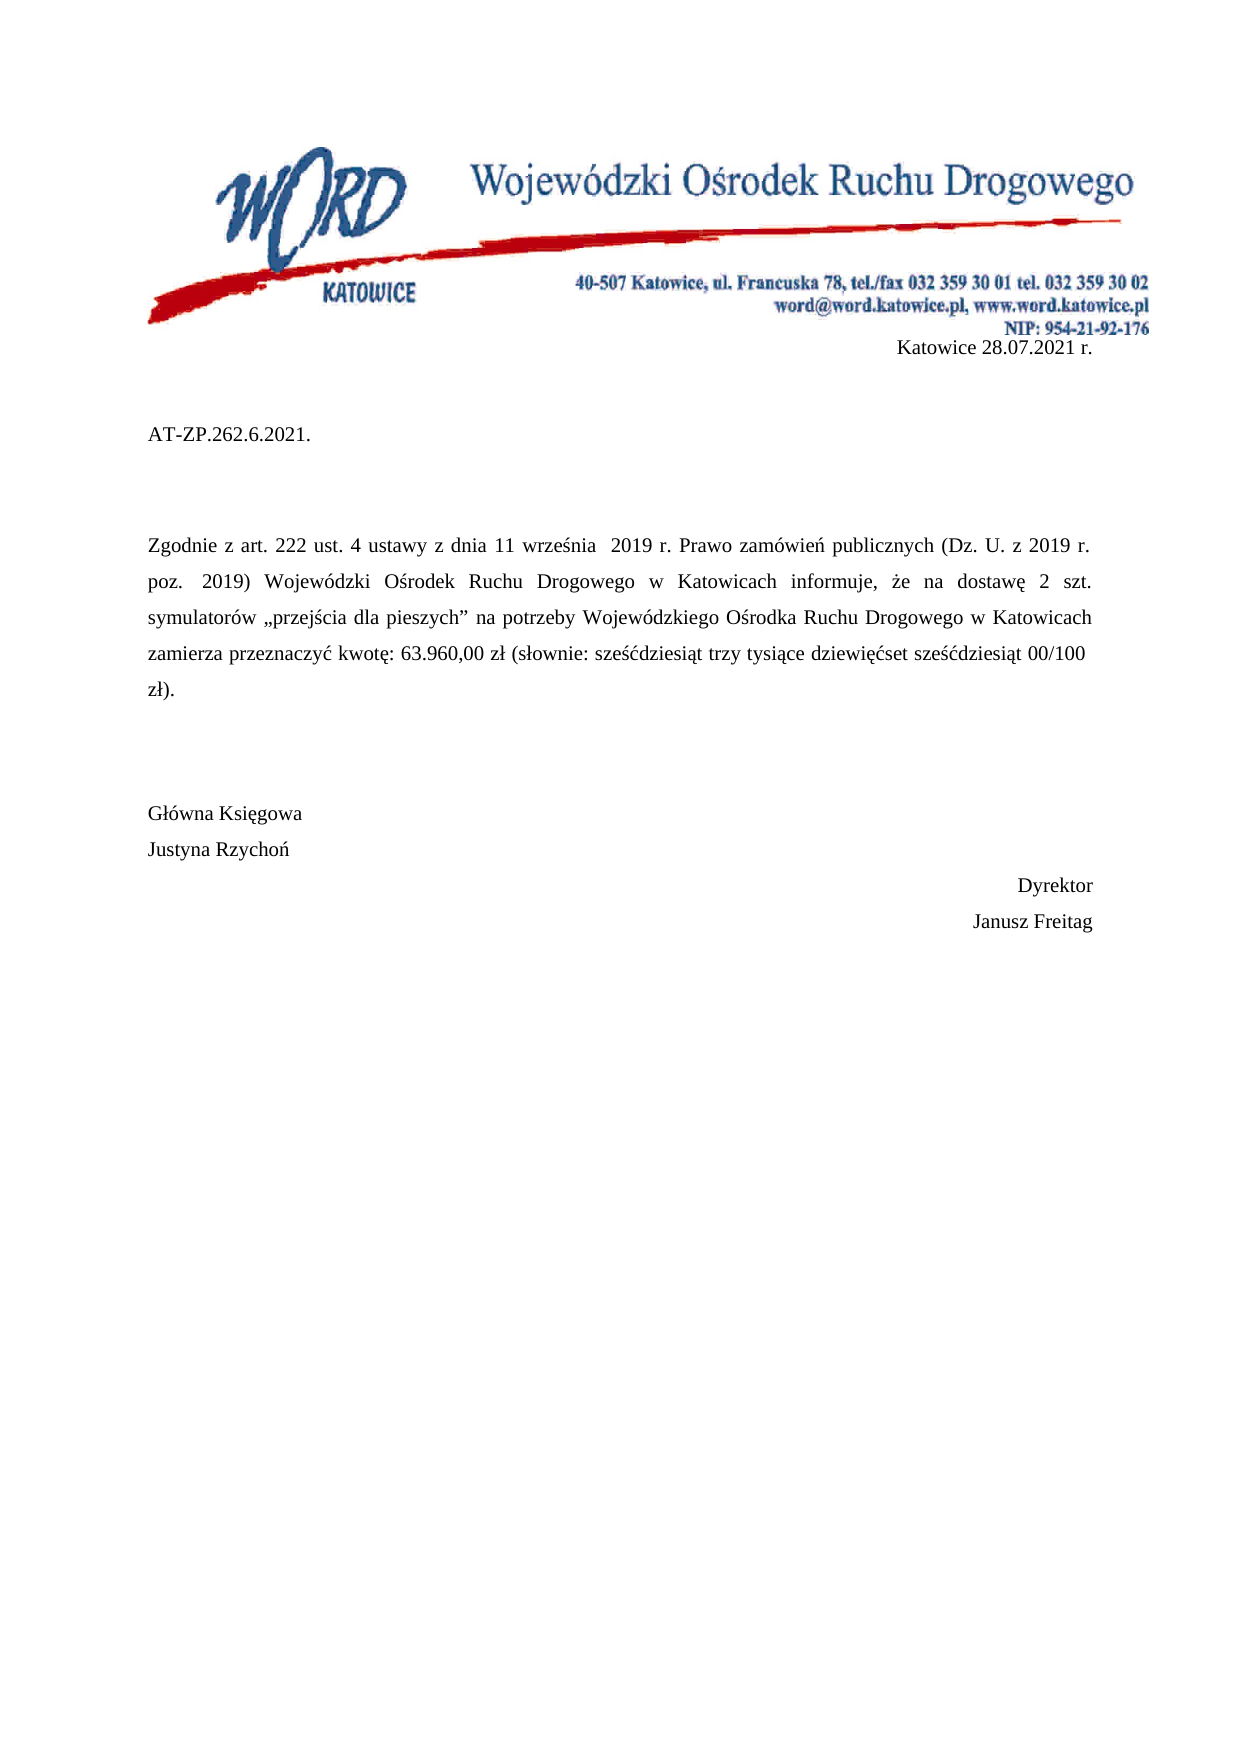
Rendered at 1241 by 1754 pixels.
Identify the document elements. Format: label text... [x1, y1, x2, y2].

picture [147, 147, 1149, 335]
text Zgodnie z art. 222 ust. 4 ustawy z dnia 11 września 2019 r. Prawo zamówień publicznych (Dz. U. z 2019 r. poz. 2019) Wojewódzki Ośrodek Ruchu Drogowego w Katowicach informuje, że na dostawę 2 szt. symulatorów „przejścia dla pieszych” na potrzeby Wojewódzkiego Ośrodka Ruchu Drogowego w Katowicach zamierza przeznaczyć kwotę: 63.960,00 zł (słownie: sześćdziesiąt trzy tysiące dziewięćset sześćdziesiąt 00/100 zł). [148, 533, 1093, 701]
text Justyna Rzychoń [148, 837, 1093, 861]
text Janusz Freitag [148, 909, 1093, 933]
text Katowice 28.07.2021 r. [148, 335, 1093, 359]
text Dyrektor [148, 873, 1093, 897]
text Główna Księgowa [148, 801, 1093, 825]
text AT-ZP.262.6.2021. [148, 422, 1093, 446]
